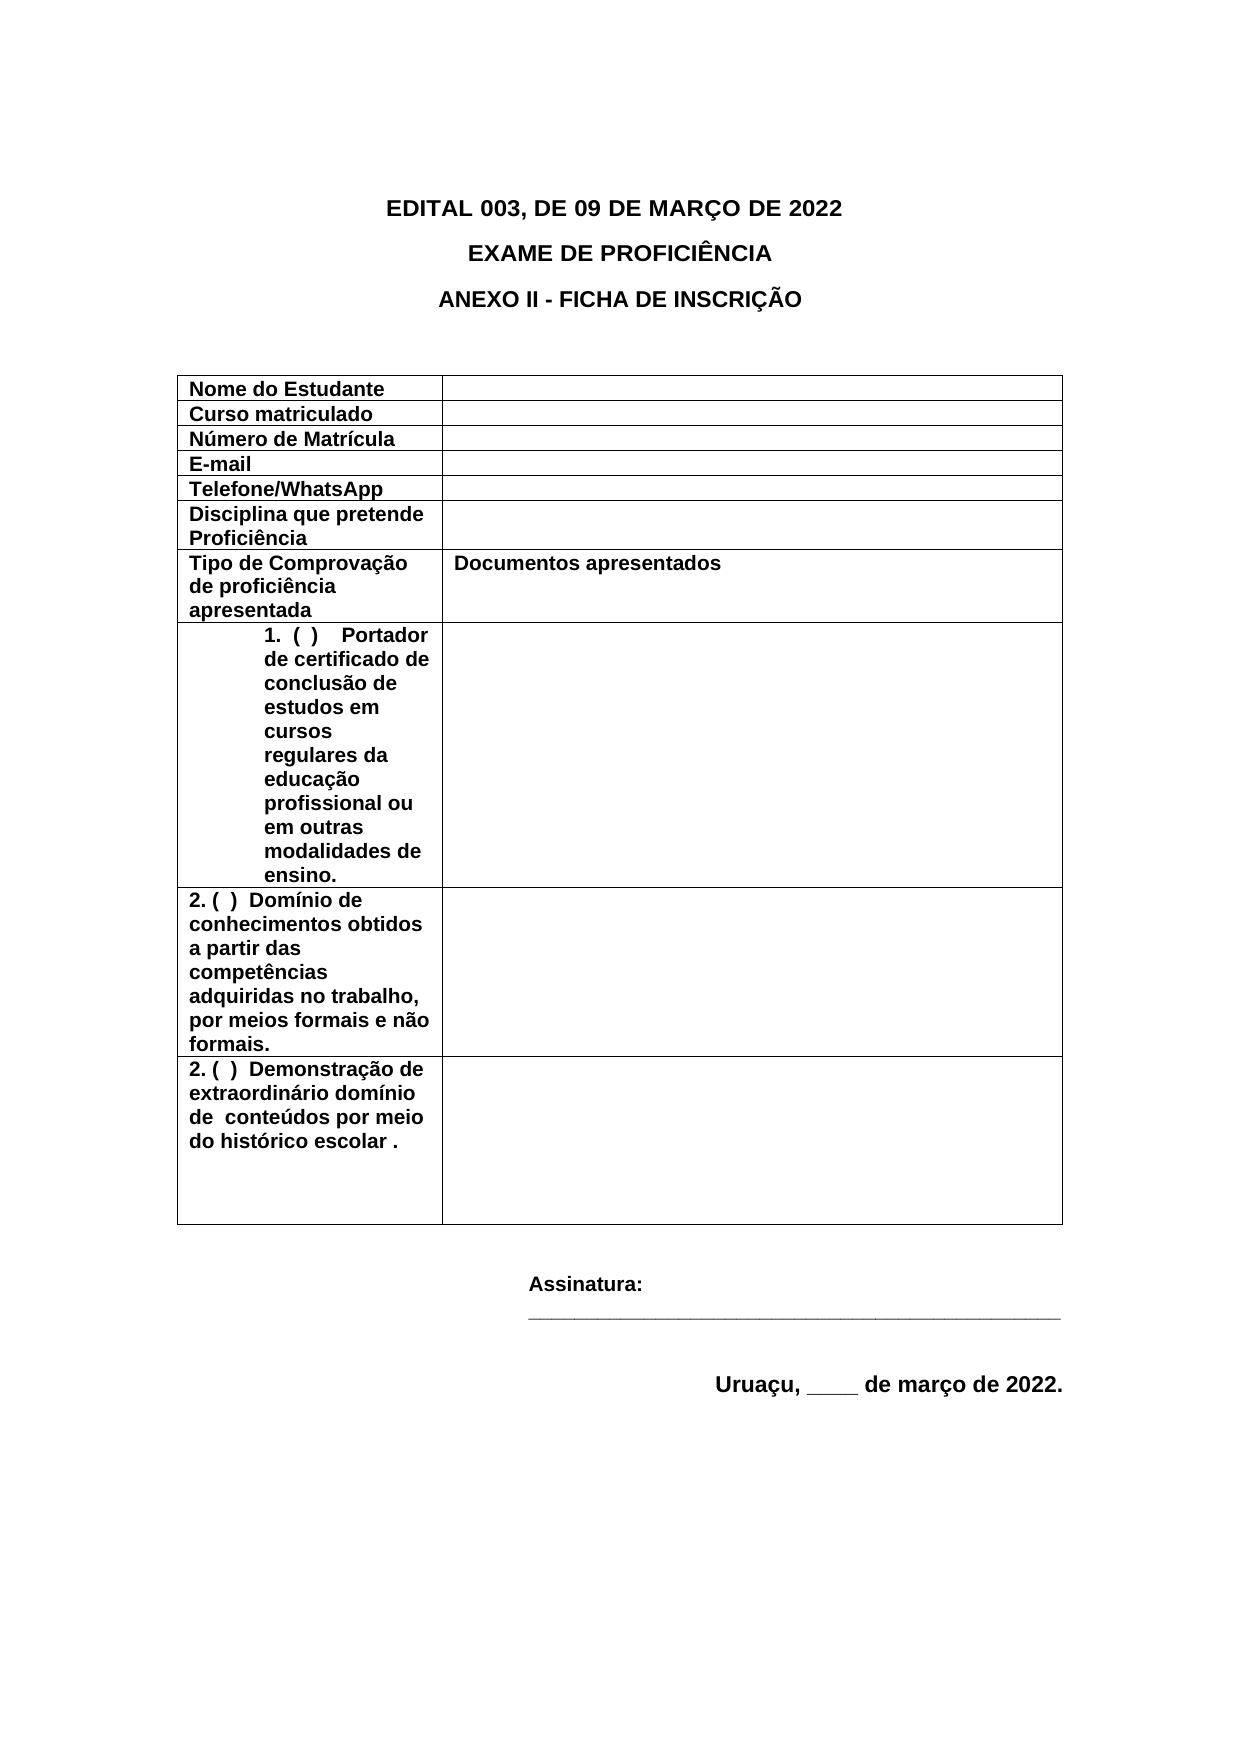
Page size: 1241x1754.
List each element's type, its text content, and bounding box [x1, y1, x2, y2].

text EXAME DE PROFICIÊNCIA [177, 240, 1063, 267]
list Assinatura: ______________________________________________ [528, 1272, 1063, 1322]
table_cell Tipo de Comprovação de proficiência apresentada [178, 550, 442, 622]
table_cell [443, 501, 1062, 549]
table_cell 1. ( ) Portador de certificado de conclusão de estudos em cursos regulares da educação profissional ou em outras modalidades de ensino. [178, 623, 442, 887]
table_cell [443, 451, 1062, 475]
table_cell [443, 401, 1062, 425]
table_cell E-mail [178, 451, 442, 475]
text ANEXO II - FICHA DE INSCRIÇÃO [177, 286, 1063, 312]
table_cell Telefone/WhatsApp [178, 476, 442, 500]
table_cell [443, 476, 1062, 500]
table_header Nome do Estudante [178, 376, 442, 400]
table_cell [443, 623, 1062, 887]
table_cell Disciplina que pretende Proficiência [178, 501, 442, 549]
table_cell [443, 426, 1062, 450]
text EDITAL 003, DE 09 DE MARÇO DE 2022 [177, 195, 998, 222]
text Uruaçu, ____ de março de 2022. [177, 1371, 1063, 1397]
table_cell Curso matriculado [178, 401, 442, 425]
table_cell [443, 888, 1062, 1056]
table_header [443, 376, 1062, 400]
table_cell 2. ( ) Domínio de conhecimentos obtidos a partir das competências adquiridas no trabalho, por meios formais e não formais. [178, 888, 442, 1056]
table_cell Documentos apresentados [443, 550, 1062, 622]
table_cell 2. ( ) Demonstração de extraordinário domínio de conteúdos por meio do histórico escolar . [178, 1057, 442, 1224]
table_cell [443, 1057, 1062, 1224]
table_cell Número de Matrícula [178, 426, 442, 450]
